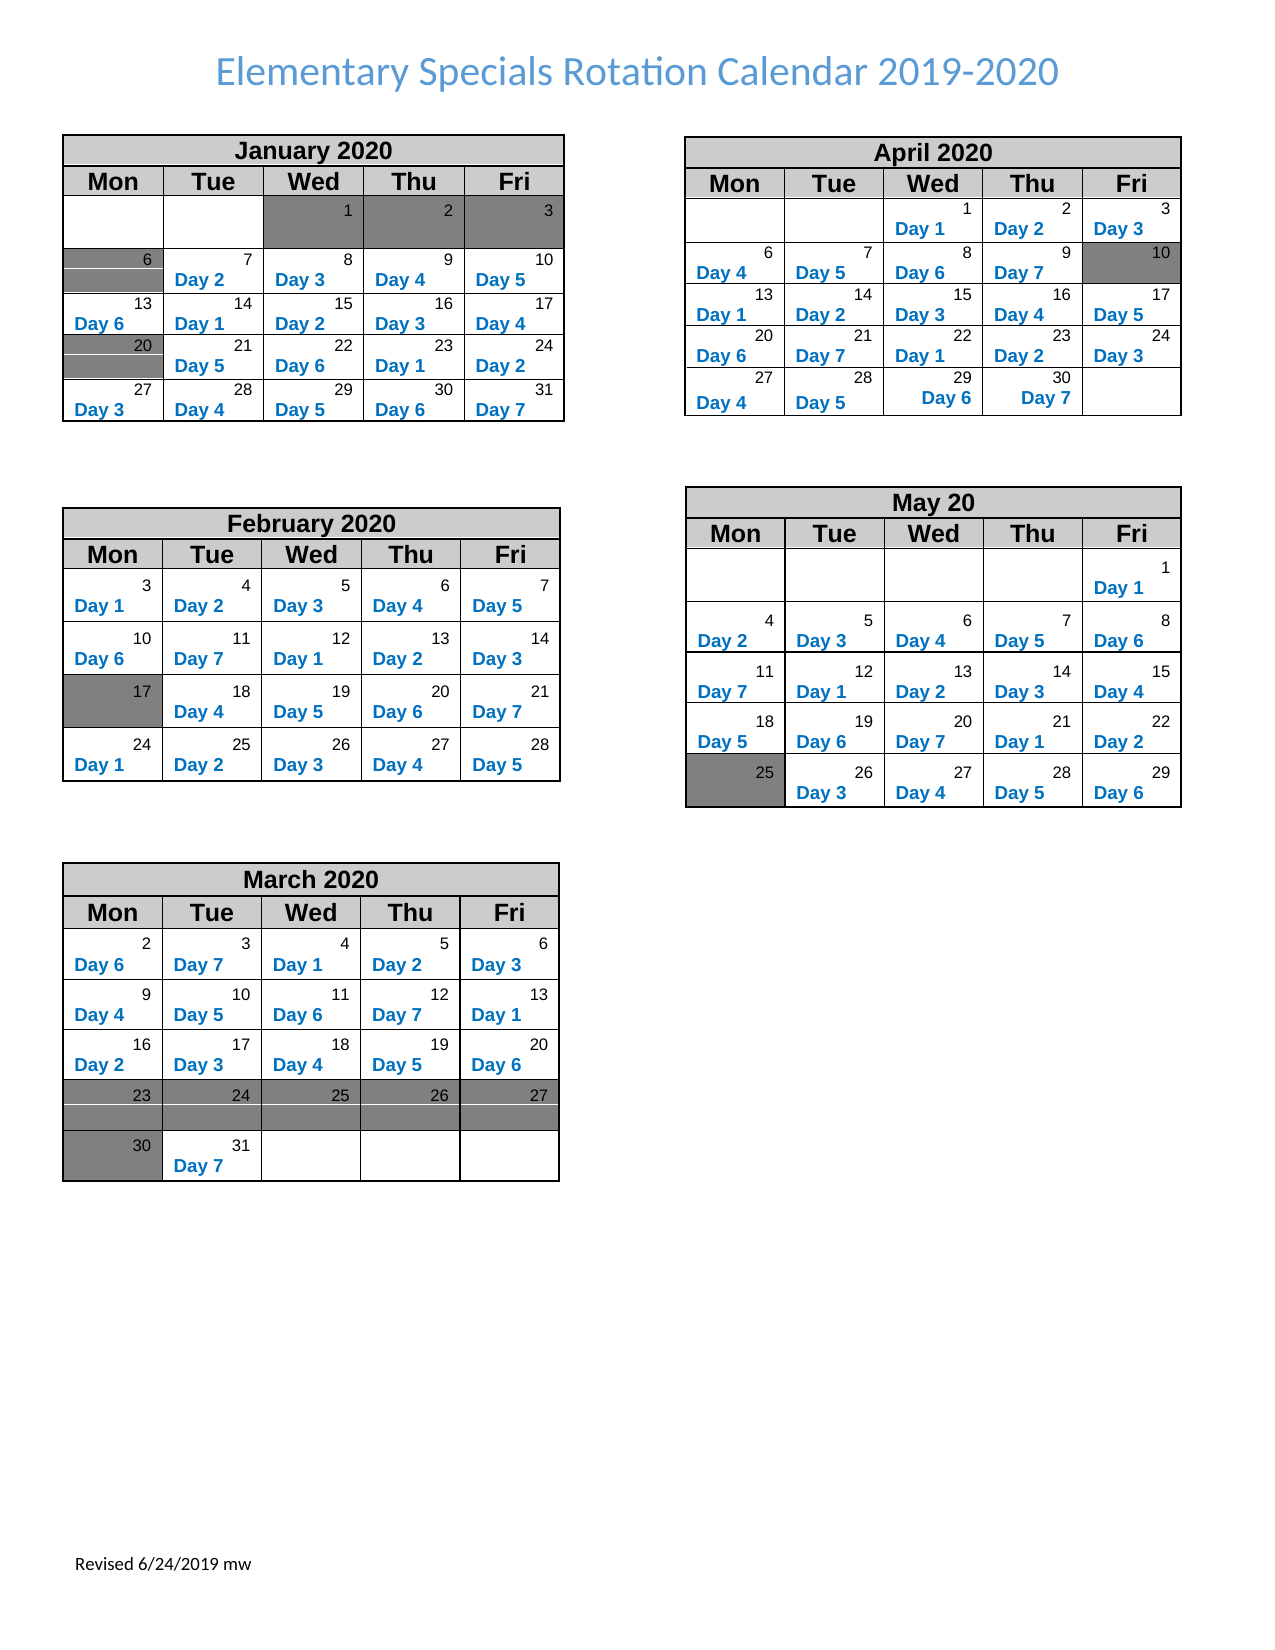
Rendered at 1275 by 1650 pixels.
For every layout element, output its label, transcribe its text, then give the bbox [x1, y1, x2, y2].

table_cell [64, 355, 163, 378]
table_cell 6 [885, 602, 983, 630]
table_cell Day 6 [1083, 782, 1180, 806]
table_cell Day 1 [786, 681, 884, 702]
table_header February 2020 [64, 509, 559, 537]
table_cell Day 3 [264, 269, 363, 292]
table_cell 23 [983, 326, 1082, 345]
table_cell Day 3 [262, 595, 361, 621]
table_cell Fri [1083, 169, 1180, 197]
table_cell 25 [262, 1080, 360, 1104]
table_cell Tue [163, 540, 261, 568]
table_cell 17 [465, 294, 563, 313]
table_cell Day 7 [361, 1004, 459, 1029]
table_cell [984, 549, 1082, 577]
table_cell Day 5 [465, 269, 563, 292]
table_cell Day 5 [687, 731, 784, 753]
table_cell Day 7 [983, 262, 1082, 283]
table_cell Day 3 [461, 953, 558, 978]
table_cell Day 3 [364, 313, 464, 334]
table_cell [1083, 262, 1180, 283]
table_cell 18 [163, 675, 261, 701]
table_cell Mon [64, 167, 163, 195]
table_cell Tue [163, 897, 261, 928]
table_cell Day 4 [364, 269, 464, 292]
table_cell 27 [362, 728, 460, 753]
table_cell Day 1 [984, 731, 1082, 753]
table_cell 26 [786, 754, 884, 782]
table_cell Day 6 [686, 345, 784, 367]
table_cell 15 [1083, 653, 1180, 681]
table_cell Day 5 [262, 701, 361, 727]
table_cell 14 [984, 653, 1082, 681]
table_cell Day 6 [884, 262, 982, 283]
table_header March 2020 [64, 864, 558, 895]
table_cell Tue [785, 169, 883, 197]
table_cell Day 3 [786, 630, 884, 651]
table_cell 9 [364, 249, 464, 268]
table_cell Day 6 [364, 399, 464, 420]
table_cell Day 5 [1083, 304, 1180, 325]
table_cell Day 4 [465, 313, 563, 334]
table_cell 10 [163, 980, 261, 1004]
table_cell Tue [164, 167, 263, 195]
table_cell 17 [163, 1030, 261, 1054]
table_cell 28 [984, 754, 1082, 782]
table_cell Day 4 [1083, 681, 1180, 702]
table_cell 8 [264, 249, 363, 268]
table_cell 14 [785, 284, 883, 303]
table_cell Day 4 [686, 262, 784, 283]
table_cell 31 [465, 380, 563, 399]
table_cell Day 7 [885, 731, 983, 753]
table_cell Day 3 [461, 648, 559, 674]
table_cell 29 [264, 380, 363, 399]
table_cell [163, 1105, 261, 1130]
table_cell Day 3 [786, 782, 884, 806]
table_cell Day 4 [262, 1054, 360, 1079]
table_cell Day 3 [163, 1054, 261, 1079]
table_cell [687, 577, 784, 601]
table_cell Day 4 [163, 701, 261, 727]
table_cell 14 [461, 622, 559, 648]
table_cell Wed [884, 169, 982, 197]
table_cell Day 2 [164, 269, 263, 292]
table_cell [64, 1105, 162, 1130]
table_cell [461, 1131, 558, 1155]
table_cell 12 [262, 622, 361, 648]
table_cell Day 1 [64, 754, 162, 780]
table_cell Wed [885, 519, 983, 547]
table_cell [364, 220, 464, 248]
table_cell 24 [465, 335, 563, 354]
table_cell 13 [686, 284, 784, 303]
table_cell 4 [687, 602, 784, 630]
table_cell Day 6 [1083, 630, 1180, 651]
table_cell 27 [64, 380, 163, 399]
table_cell Day 2 [362, 648, 460, 674]
table_cell [64, 1155, 162, 1180]
table_cell Day 5 [264, 399, 363, 420]
table_cell Day 2 [64, 1054, 162, 1079]
table_cell Day 1 [884, 218, 982, 242]
table_cell [785, 199, 883, 218]
table_cell Fri [465, 167, 563, 195]
table_cell Mon [686, 169, 784, 197]
table_cell 23 [64, 1080, 162, 1104]
table_cell Day 2 [465, 355, 563, 378]
table_cell 21 [461, 675, 559, 701]
table_cell 19 [262, 675, 361, 701]
table_cell Day 6 [64, 648, 162, 674]
table_cell Day 7 [687, 681, 784, 702]
table_cell Day 2 [983, 345, 1082, 367]
table_cell [687, 549, 784, 577]
table_cell 24 [64, 728, 162, 753]
table_cell Day 4 [983, 304, 1082, 325]
table_cell 2 [983, 199, 1082, 218]
table_cell [361, 1131, 459, 1155]
table_cell Day 5 [361, 1054, 459, 1079]
table_cell 3 [163, 929, 261, 953]
table_cell 30 [64, 1131, 162, 1155]
table_cell 3 [1083, 199, 1180, 218]
table_cell Day 6 [64, 953, 162, 978]
table_cell Day 2 [785, 304, 883, 325]
table_cell 27 [686, 368, 784, 391]
table_cell Day 4 [885, 782, 983, 806]
table_cell Day 2 [264, 313, 363, 334]
table_cell Thu [361, 897, 459, 928]
table_cell Thu [984, 519, 1082, 547]
table_cell 5 [361, 929, 459, 953]
table_cell 28 [164, 380, 263, 399]
table_cell 9 [64, 980, 162, 1004]
table_cell Mon [64, 897, 162, 928]
table_cell Day 1 [164, 313, 263, 334]
table_cell Day 5 [785, 262, 883, 283]
table_header January 2020 [64, 136, 563, 164]
table_cell 13 [362, 622, 460, 648]
table_cell 20 [885, 703, 983, 731]
table_cell 3 [465, 196, 563, 220]
table_cell Day 6 [262, 1004, 360, 1029]
table_cell 2 [64, 929, 162, 953]
table_cell 21 [785, 326, 883, 345]
table_cell [64, 701, 162, 727]
table_cell 24 [163, 1080, 261, 1104]
table_cell Day 7 [163, 648, 261, 674]
table_cell 6 [362, 569, 460, 595]
table_cell 20 [461, 1030, 558, 1054]
table_cell 3 [64, 569, 162, 595]
table_cell 10 [64, 622, 162, 648]
table_cell Day 2 [885, 681, 983, 702]
table_cell 13 [461, 980, 558, 1004]
table_cell 24 [1083, 326, 1180, 345]
table_cell Day 2 [163, 754, 261, 780]
table_cell 31 [163, 1131, 261, 1155]
table_cell 15 [264, 294, 363, 313]
table_cell 12 [361, 980, 459, 1004]
table_cell [465, 220, 563, 248]
table_cell 12 [786, 653, 884, 681]
table_cell 28 [461, 728, 559, 753]
table_cell Day 6 [786, 731, 884, 753]
table_cell Day 2 [983, 218, 1082, 242]
table_cell 4 [163, 569, 261, 595]
table_cell [786, 549, 884, 577]
table_cell Fri [1083, 519, 1180, 547]
table_cell Day 7 [785, 345, 883, 367]
table_cell 17 [1083, 284, 1180, 303]
table_cell 1 [264, 196, 363, 220]
table_cell Day 6 [461, 1054, 558, 1079]
table_cell 1 [1083, 549, 1180, 577]
table_cell Day 4 [164, 399, 263, 420]
table_cell [461, 1155, 558, 1180]
table_cell [64, 220, 163, 248]
table_cell 16 [64, 1030, 162, 1054]
table_cell 30 [364, 380, 464, 399]
table_cell Wed [264, 167, 363, 195]
table_cell 2 [364, 196, 464, 220]
table_cell Day 1 [64, 595, 162, 621]
table_cell Day 4 [885, 630, 983, 651]
table_cell Day 5 [461, 754, 559, 780]
table_cell 19 [786, 703, 884, 731]
table_cell Thu [362, 540, 460, 568]
table_cell [686, 199, 784, 218]
table_header April 2020 [686, 138, 1180, 167]
table_cell Day 6 [362, 701, 460, 727]
table_cell Day 1 [686, 304, 784, 325]
table_cell Tue [786, 519, 884, 547]
table_cell 15 [884, 284, 982, 303]
table_cell [1083, 368, 1180, 415]
table_cell 13 [885, 653, 983, 681]
table_cell Day 6 [64, 313, 163, 334]
table_cell 5 [786, 602, 884, 630]
table_cell [262, 1105, 360, 1130]
table_cell 11 [163, 622, 261, 648]
table_cell 20 [64, 335, 163, 354]
table_cell Day 1 [262, 953, 360, 978]
table_cell 17 [64, 675, 162, 701]
table_cell Day 5 [785, 391, 883, 415]
table_cell [686, 218, 784, 242]
table_cell [262, 1131, 360, 1155]
table_cell 18 [262, 1030, 360, 1054]
table_cell 26 [262, 728, 361, 753]
table_cell Thu [983, 169, 1082, 197]
table_cell 27 [885, 754, 983, 782]
table_cell Day 3 [64, 399, 163, 420]
table_cell Day 1 [1083, 577, 1180, 601]
table_cell 18 [687, 703, 784, 731]
table_cell Thu [364, 167, 464, 195]
table_cell [264, 220, 363, 248]
table_cell Wed [262, 540, 361, 568]
table_cell Day 7 [465, 399, 563, 420]
table_cell [984, 577, 1082, 601]
table_cell Mon [64, 540, 162, 568]
table_cell 29 [1083, 754, 1180, 782]
table_cell Day 4 [686, 391, 784, 415]
table_cell 22 [264, 335, 363, 354]
table_cell 13 [64, 294, 163, 313]
table_cell 19 [361, 1030, 459, 1054]
table_cell 20 [362, 675, 460, 701]
table_cell 30 Day 7 [983, 368, 1082, 415]
table_cell 10 [465, 249, 563, 268]
table_cell 7 [984, 602, 1082, 630]
table_cell 7 [164, 249, 263, 268]
table_cell Day 5 [984, 630, 1082, 651]
table_cell 10 [1083, 243, 1180, 262]
table_cell 6 [686, 243, 784, 262]
table_cell 20 [686, 326, 784, 345]
table_cell Day 6 [264, 355, 363, 378]
table_cell Day 1 [364, 355, 464, 378]
table_cell 29 Day 6 [884, 368, 982, 415]
table_cell Day 2 [1083, 731, 1180, 753]
table_cell Fri [461, 540, 559, 568]
table_cell 14 [164, 294, 263, 313]
table_cell Day 3 [884, 304, 982, 325]
table_cell Day 5 [164, 355, 263, 378]
table_cell [687, 782, 784, 806]
table_cell Day 2 [361, 953, 459, 978]
table_cell 16 [364, 294, 464, 313]
table_cell 4 [262, 929, 360, 953]
table_cell 26 [361, 1080, 459, 1104]
table_cell 7 [785, 243, 883, 262]
table_cell 23 [364, 335, 464, 354]
table_cell 22 [884, 326, 982, 345]
table_cell Day 1 [884, 345, 982, 367]
table_cell Day 3 [262, 754, 361, 780]
table_cell 6 [64, 249, 163, 268]
table_cell [64, 269, 163, 292]
table_cell [361, 1155, 459, 1180]
table_cell [786, 577, 884, 601]
table_cell Day 7 [163, 953, 261, 978]
table_cell 8 [1083, 602, 1180, 630]
table_cell 21 [984, 703, 1082, 731]
table_cell Day 5 [461, 595, 559, 621]
table_cell [164, 220, 263, 248]
table_cell Day 4 [362, 595, 460, 621]
table_cell Mon [687, 519, 784, 547]
table_cell 6 [461, 929, 558, 953]
table_cell Day 2 [163, 595, 261, 621]
table_cell [461, 1105, 558, 1130]
table_cell Day 7 [163, 1155, 261, 1180]
table_cell 9 [983, 243, 1082, 262]
table_cell Day 7 [461, 701, 559, 727]
table_cell 1 [884, 199, 982, 218]
table_cell [785, 218, 883, 242]
table_cell 22 [1083, 703, 1180, 731]
table_cell 25 [687, 754, 784, 782]
table_cell Fri [461, 897, 558, 928]
table_cell Day 2 [687, 630, 784, 651]
table_cell [885, 549, 983, 577]
table_cell [164, 196, 263, 220]
table_cell 8 [884, 243, 982, 262]
table_cell Day 1 [461, 1004, 558, 1029]
table_cell 5 [262, 569, 361, 595]
table_cell [885, 577, 983, 601]
table_cell [262, 1155, 360, 1180]
table_cell 28 [785, 368, 883, 391]
table_cell Day 4 [64, 1004, 162, 1029]
table_cell Day 5 [984, 782, 1082, 806]
table_cell Wed [262, 897, 360, 928]
table_cell [361, 1105, 459, 1130]
table_cell [64, 196, 163, 220]
table_cell Day 3 [1083, 218, 1180, 242]
table_cell 25 [163, 728, 261, 753]
table_cell Day 3 [1083, 345, 1180, 367]
table_cell Day 1 [262, 648, 361, 674]
table_cell 11 [687, 653, 784, 681]
table_cell Day 3 [984, 681, 1082, 702]
table_cell 11 [262, 980, 360, 1004]
table_cell 21 [164, 335, 263, 354]
table_header May 20 [687, 488, 1180, 517]
table_cell Day 5 [163, 1004, 261, 1029]
table_cell 7 [461, 569, 559, 595]
table_cell 16 [983, 284, 1082, 303]
table_cell 27 [461, 1080, 558, 1104]
table_cell Day 4 [362, 754, 460, 780]
